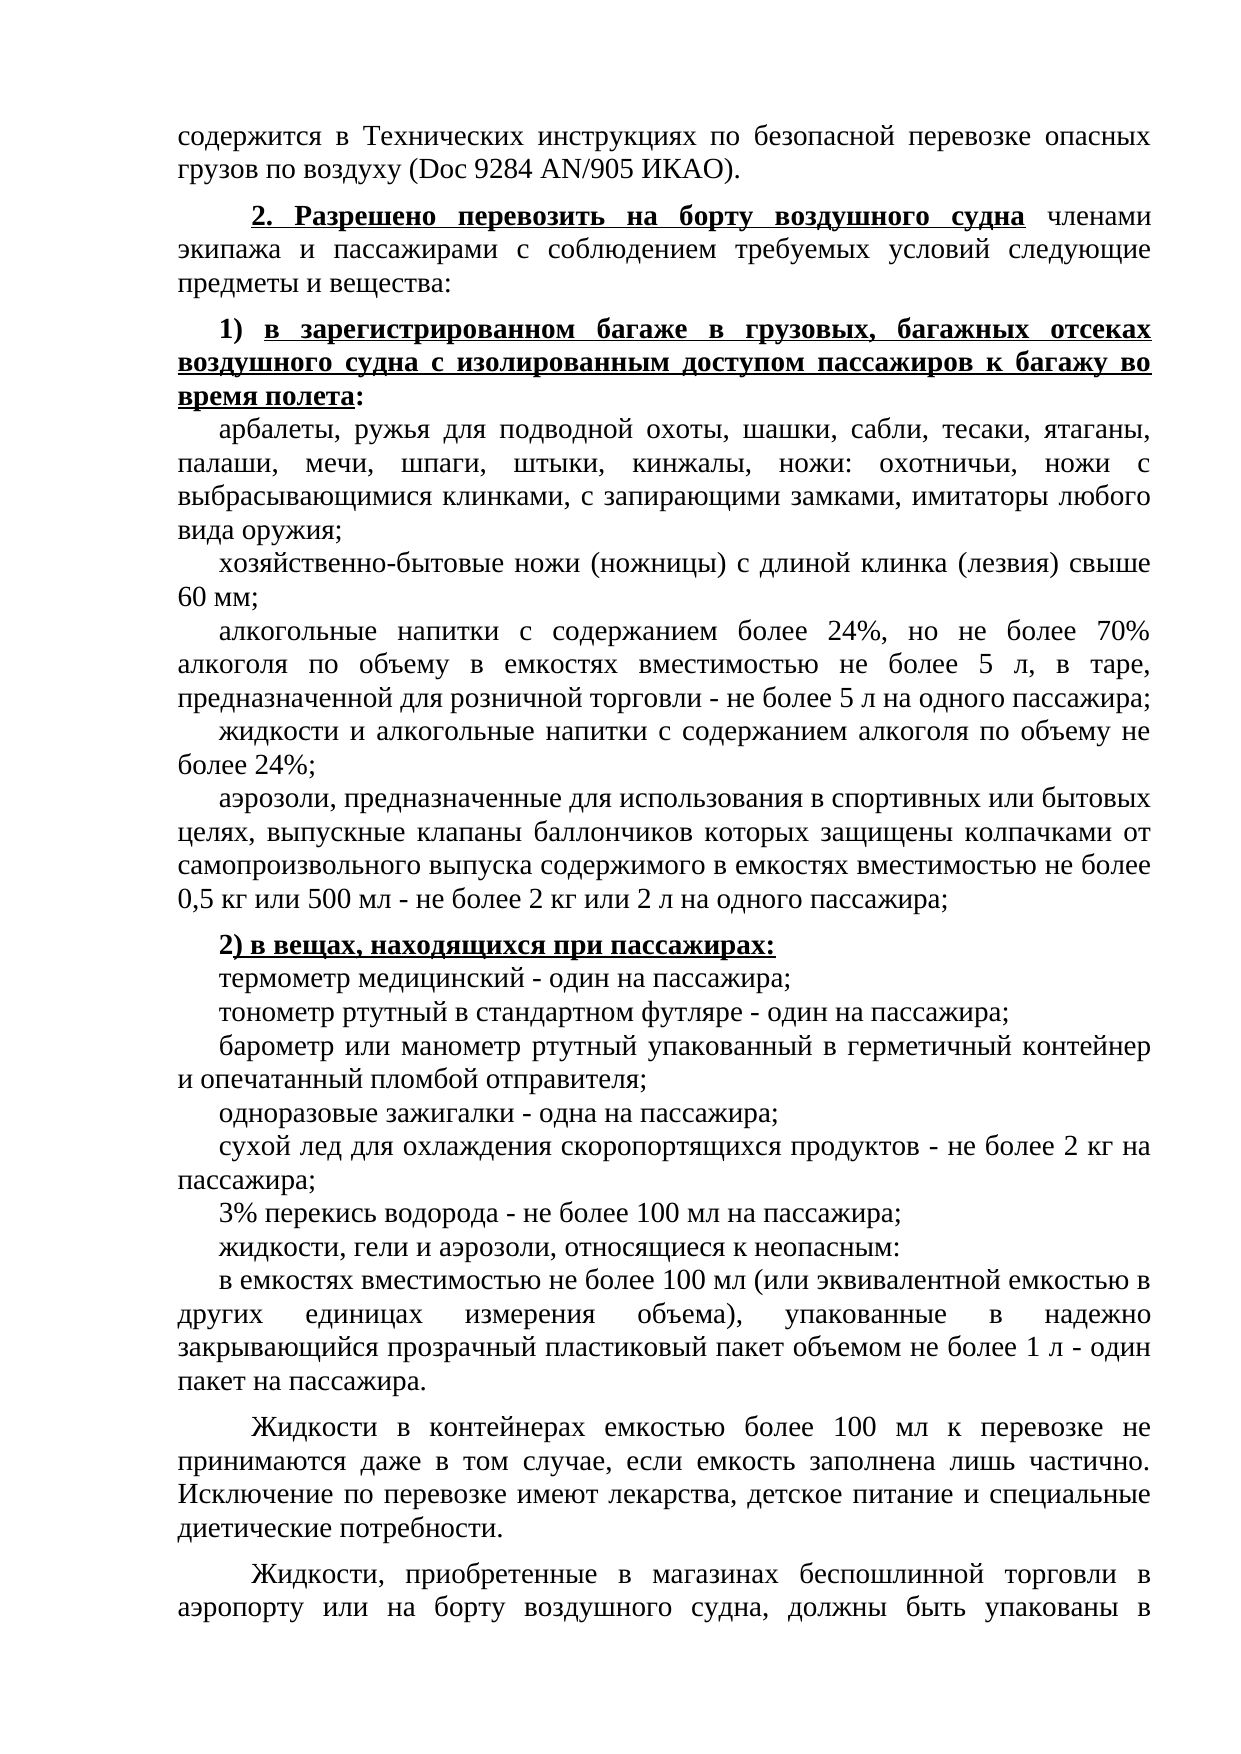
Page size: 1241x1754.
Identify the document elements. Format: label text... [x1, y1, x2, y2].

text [177, 118, 1152, 185]
text в емкостях вместимостью не более 100 мл (или эквивалентной емкостью в других единицах измерения объема), упакованные в надежно закрывающийся прозрачный пластиковый пакет объемом не более - один пакет на пассажира. [177, 1262, 1152, 1397]
text арбалеты, ружья для подводной охоты, шашки, сабли, тесаки, ятаганы, палаши, мечи, шпаги, штыки, кинжалы, ножи: охотничьи, ножи с выбрасывающимися клинками, с запирающими замками, имитаторы любого вида оружия; [177, 411, 1152, 546]
text сухой лед для охлаждения скоропортящихся продуктов - не более на пассажира; [177, 1128, 1152, 1195]
text 3% перекись водорода - не более 100 мл на пассажира; [177, 1195, 1152, 1229]
text одноразовые зажигалки - одна на пассажира; [177, 1095, 1152, 1128]
text хозяйственно-бытовые ножи (ножницы) с длиной клинка (лезвия) свыше ; [177, 546, 1152, 613]
text аэрозоли, предназначенные для использования в спортивных или бытовых целях, выпускные клапаны баллончиков которых защищены колпачками от самопроизвольного выпуска содержимого в емкостях вместимостью не более или 500 мл - не более или на одного пассажира; [177, 780, 1152, 914]
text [177, 1556, 1152, 1623]
text жидкости, гели и аэрозоли, относящиеся к неопасным: [177, 1229, 1152, 1262]
text барометр или манометр ртутный упакованный в герметичный контейнер и опечатанный пломбой отправителя; [177, 1028, 1152, 1095]
text 2. Разрешено перевозить на борту воздушного судна членами экипажа и пассажирами с соблюдением требуемых условий следующие предметы и вещества: [177, 198, 1152, 298]
text 2) в вещах, находящихся при пассажирах: [177, 927, 1152, 961]
text тонометр ртутный в стандартном футляре - один на пассажира; [177, 994, 1152, 1028]
text 1) в зарегистрированном багаже в грузовых, багажных отсеках воздушного судна с изолированным доступом пассажиров к багажу во время полета: [177, 311, 1152, 373]
text 1) в зарегистрированном багаже в грузовых, багажных отсеках воздушного судна с изолированным доступом пассажиров к багажу во время полета: [177, 374, 1152, 411]
text жидкости и алкогольные напитки с содержанием алкоголя по объему не более 24%; [177, 713, 1152, 780]
text алкогольные напитки с содержанием более 24%, но не более 70% алкоголя по объему в емкостях вместимостью не более , в таре, предназначенной для розничной торговли - не более на одного пассажира; [177, 613, 1152, 713]
text Жидкости в контейнерах емкостью более 100 мл к перевозке не принимаются даже в том случае, если емкость заполнена лишь частично. Исключение по перевозке имеют лекарства, детское питание и специальные диетические потребности. [177, 1409, 1152, 1543]
text термометр медицинский - один на пассажира; [177, 961, 1152, 994]
